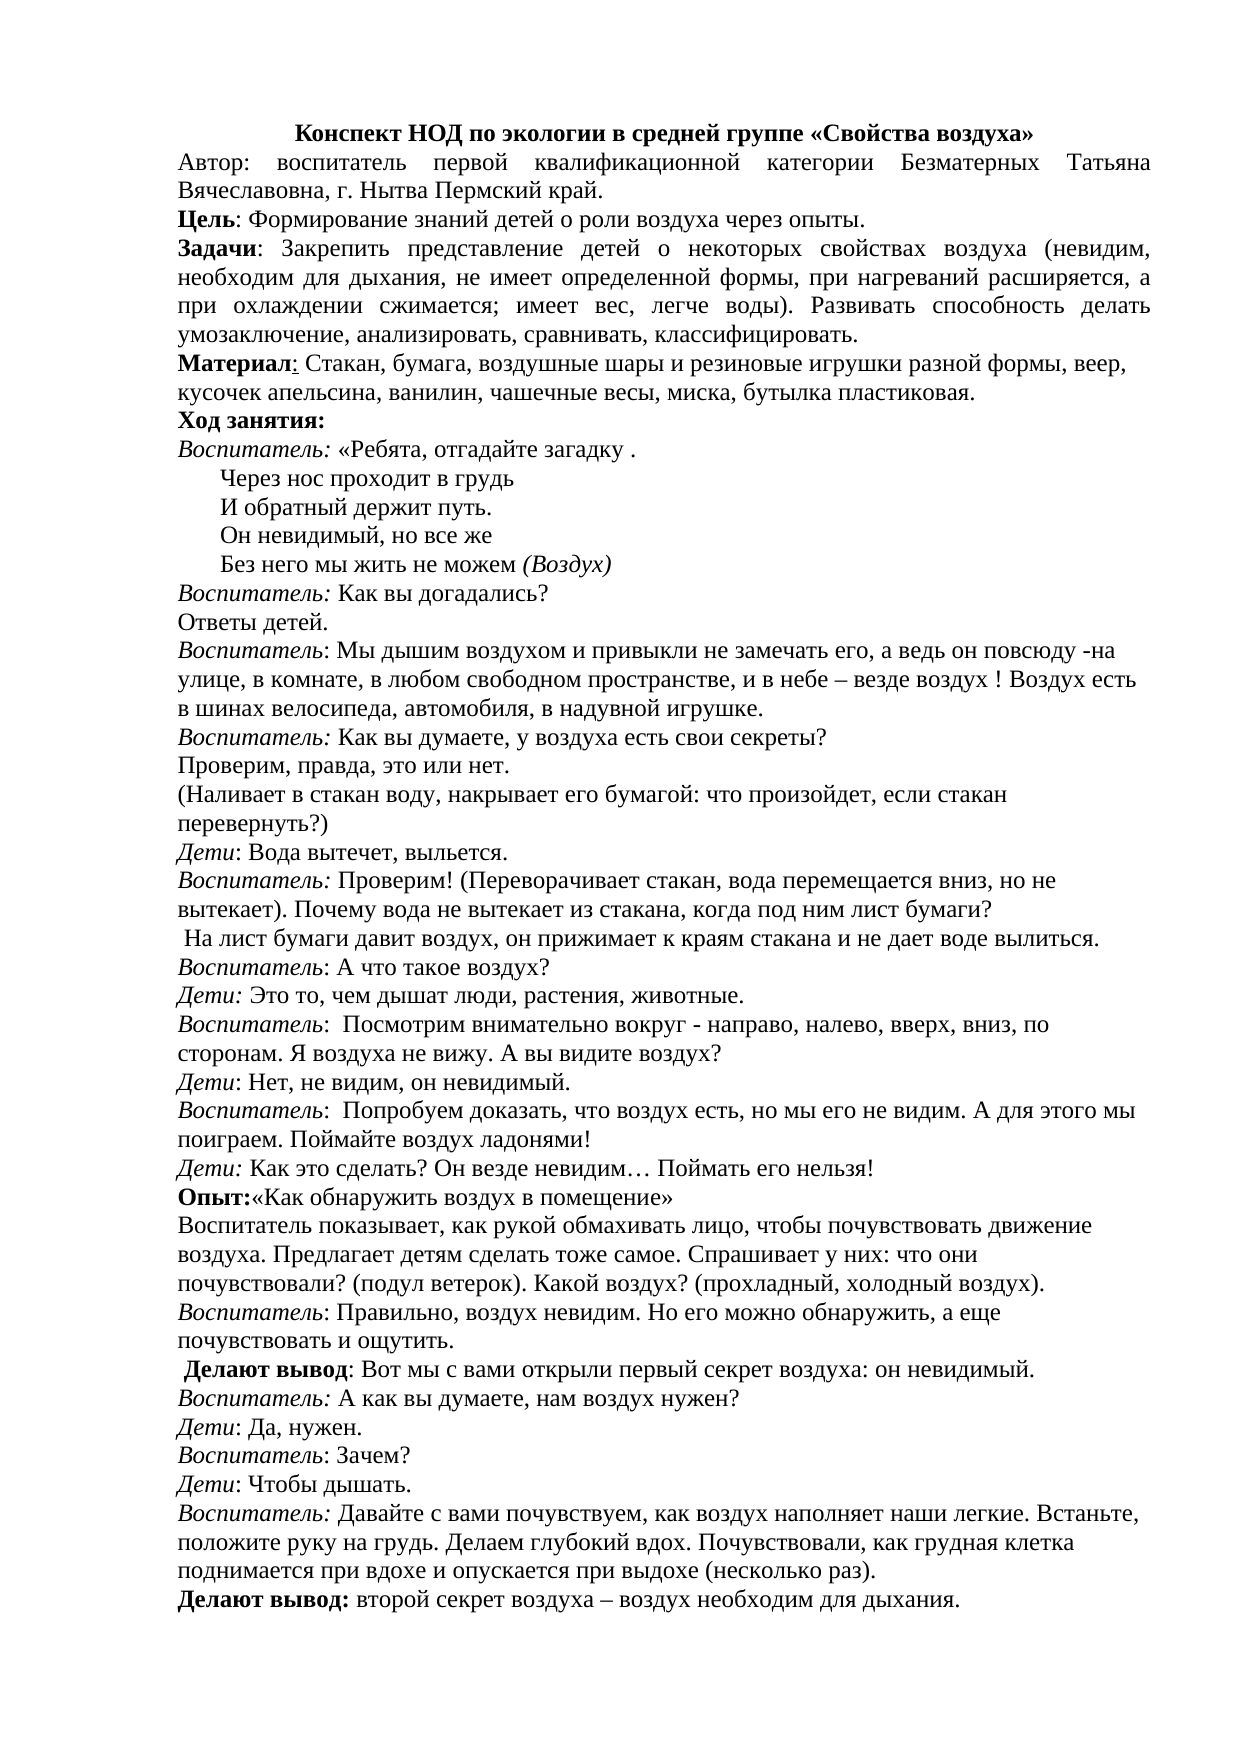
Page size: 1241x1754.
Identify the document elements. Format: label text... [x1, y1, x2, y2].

text (Наливает в стакан воду, накрывает его бумагой: что произойдет, если стакан перевернуть?) [177, 779, 1152, 837]
text Дети: Да, нужен. [177, 1412, 1152, 1441]
text Опыт:«Как обнаружить воздух в помещение» [177, 1182, 1152, 1211]
text Дети: Чтобы дышать. [177, 1469, 1152, 1498]
text Проверим, правда, это или нет. [177, 751, 1152, 779]
text Воспитатель показывает, как рукой обмахивать лицо, чтобы почувствовать движение воздуха. Предлагает детям сделать тоже самое. Спрашивает у них: что они почувствовали? (подул ветерок). Какой воздух? (прохладный, холодный воздух). [177, 1211, 1152, 1297]
text Воспитатель: Зачем? [177, 1441, 1152, 1469]
text Материал: Стакан, бумага, воздушные шары и резиновые игрушки разной формы, веер, кусочек апельсина, ванилин, чашечные весы, миска, бутылка пластиковая. [177, 348, 1152, 406]
text Дети: Нет, не видим, он невидимый. [177, 1067, 1152, 1096]
text Воспитатель: Как вы догадались? [177, 578, 1152, 607]
text Он невидимый, но все же [220, 521, 1152, 549]
text Воспитатель: Давайте с вами почувствуем, как воздух наполняет наши легкие. Встаньте, положите руку на грудь. Делаем глубокий вдох. Почувствовали, как грудная клетка поднимается при вдохе и опускается при выдохе (несколько раз). [177, 1498, 1152, 1584]
text Дети: Как это сделать? Он везде невидим… Поймать его нельзя! [177, 1153, 1152, 1182]
text Через нос проходит в грудь [220, 463, 1152, 492]
text Цель: Формирование знаний детей о роли воздуха через опыты. [177, 204, 1152, 233]
text Воспитатель: А как вы думаете, нам воздух нужен? [177, 1383, 1152, 1412]
text Дети: Это то, чем дышат люди, растения, животные. [177, 981, 1152, 1009]
text Автор: воспитатель первой квалификационной категории Безматерных Татьяна Вячеславовна, г. Нытва Пермский край. [177, 147, 1152, 204]
text Воспитатель: Правильно, воздух невидим. Но его можно обнаружить, а еще почувствовать и ощутить. [177, 1297, 1152, 1354]
text Воспитатель: Мы дышим воздухом и привыкли не замечать его, а ведь он повсюду -на улице, в комнате, в любом свободном пространстве, и в небе – везде воздух ! Воздух есть в шинах велосипеда, автомобиля, в надувной игрушке. [177, 636, 1152, 722]
text Воспитатель: Попробуем доказать, что воздух есть, но мы его не видим. А для этого мы поиграем. Поймайте воздух ладонями! [177, 1096, 1152, 1153]
text Конспект НОД по экологии в средней группе «Свойства воздуха» [177, 118, 1152, 147]
text И обратный держит путь. [220, 492, 1152, 521]
text Воспитатель: А что такое воздух? [177, 952, 1152, 981]
text Без него мы жить не можем (Воздух) [220, 549, 1152, 578]
text Воспитатель: «Ребята, отгадайте загадку . [177, 434, 1152, 463]
text Ход занятия: [177, 406, 1152, 434]
text Задачи: Закрепить представление детей о некоторых свойствах воздуха (невидим, необходим для дыхания, не имеет определенной формы, при нагреваний расширяется, а при охлаждении сжимается; имеет вес, легче воды). Развивать способность делать умозаключение, анализировать, сравнивать, классифицировать. [177, 233, 1152, 348]
text Делают вывод: второй секрет воздуха – воздух необходим для дыхания. [177, 1584, 1152, 1613]
text Ответы детей. [177, 607, 1152, 636]
text Делают вывод: Вот мы с вами открыли первый секрет воздуха: он невидимый. [177, 1354, 1152, 1383]
text На лист бумаги давит воздух, он прижимает к краям стакана и не дает воде вылиться. [177, 923, 1152, 952]
text Воспитатель: Проверим! (Переворачивает стакан, вода перемещается вниз, но не вытекает). Почему вода не вытекает из стакана, когда под ним лист бумаги? [177, 866, 1152, 923]
text Дети: Вода вытечет, выльется. [177, 837, 1152, 866]
text Воспитатель: Посмотрим внимательно вокруг - направо, налево, вверх, вниз, по сторонам. Я воздуха не вижу. А вы видите воздух? [177, 1009, 1152, 1067]
text Воспитатель: Как вы думаете, у воздуха есть свои секреты? [177, 722, 1152, 751]
